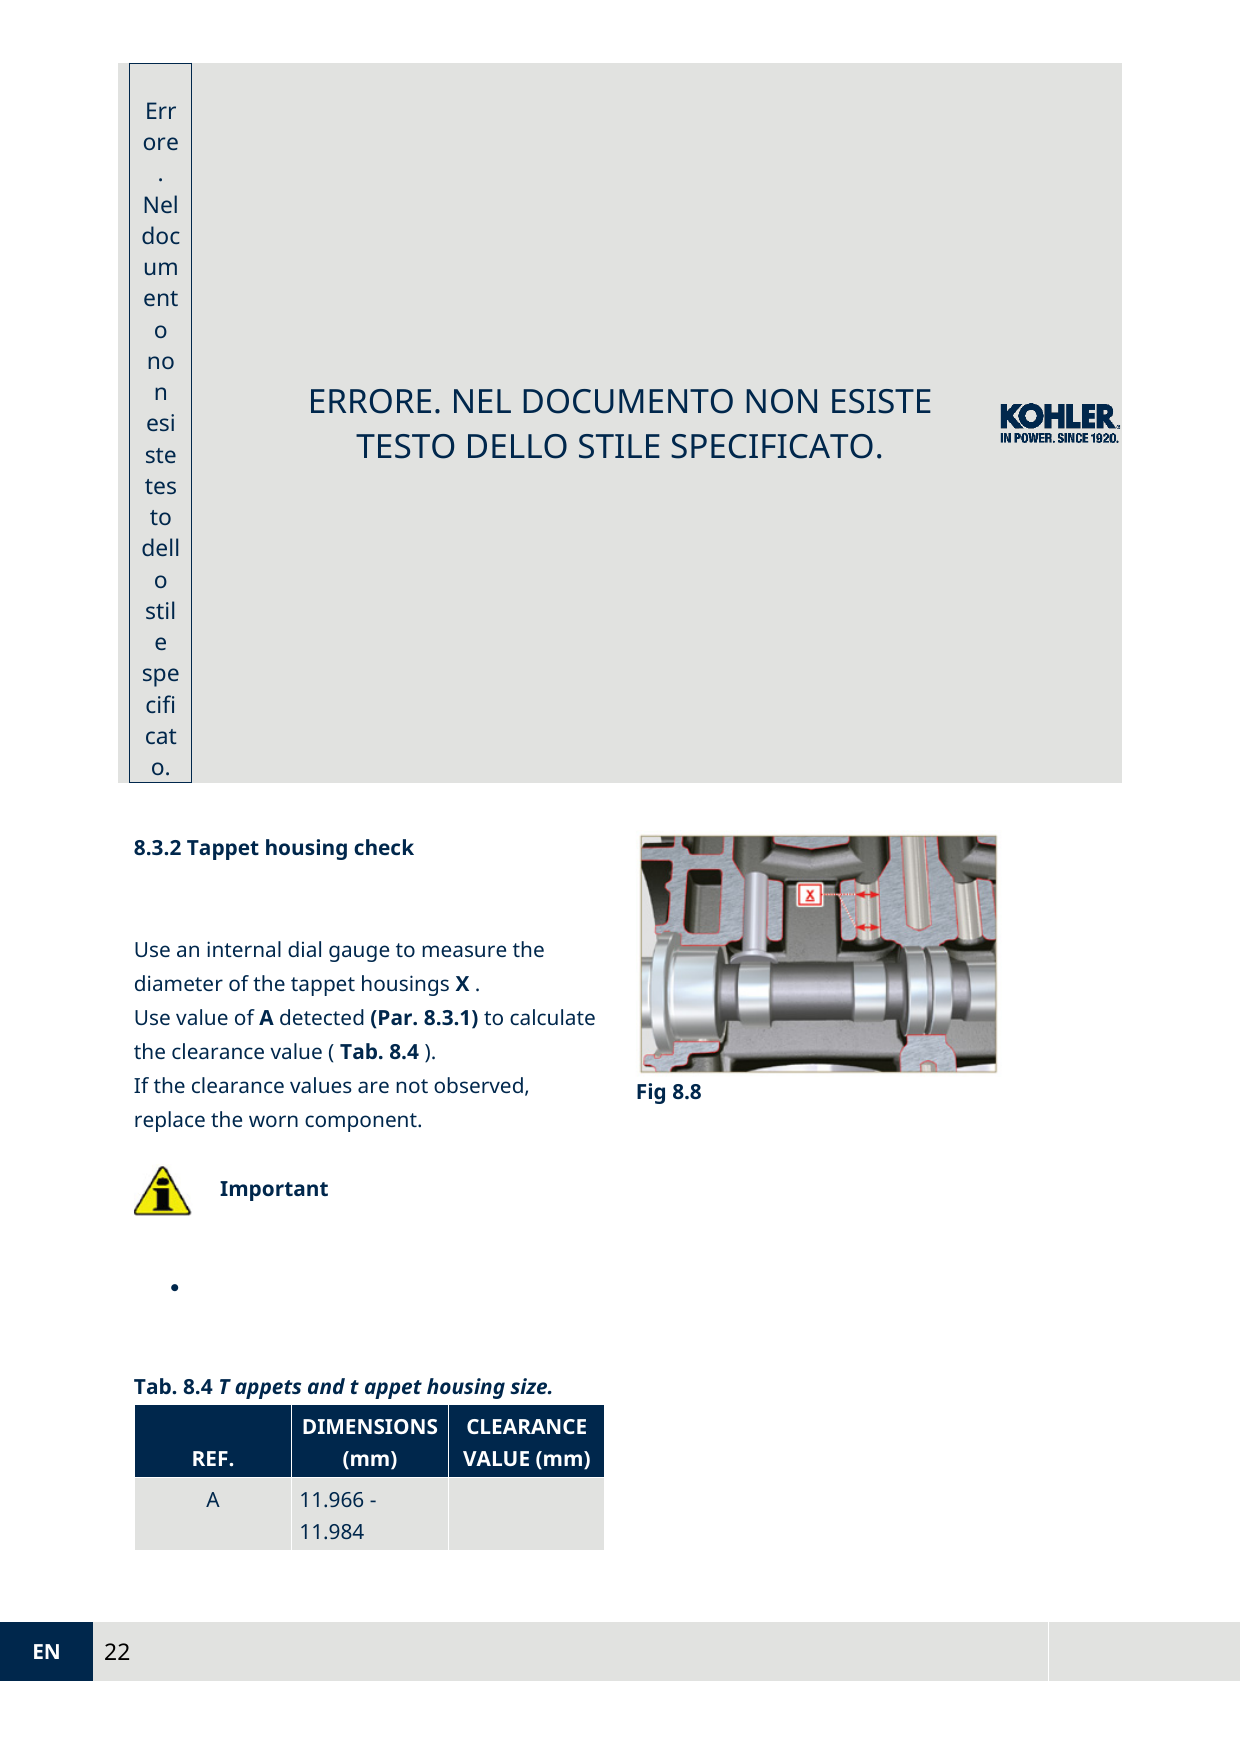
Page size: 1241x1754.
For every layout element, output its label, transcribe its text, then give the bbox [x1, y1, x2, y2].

table_cell Fig 8.8 [620, 815, 1122, 1567]
picture [1000, 403, 1121, 443]
picture [133, 1164, 193, 1216]
picture [635, 830, 1002, 1078]
table_cell 8.3.2 Tappet housing check Use an internal dial gauge to measure the diameter of the tappet housings X . Use value of A detected (Par. 8.3.1) to calculate the clearance value ( Tab. 8.4 ). If the clearance values are not observed, replace the worn component. Important Tab. 8.4 T appets and t appet housing size. [118, 815, 620, 1567]
